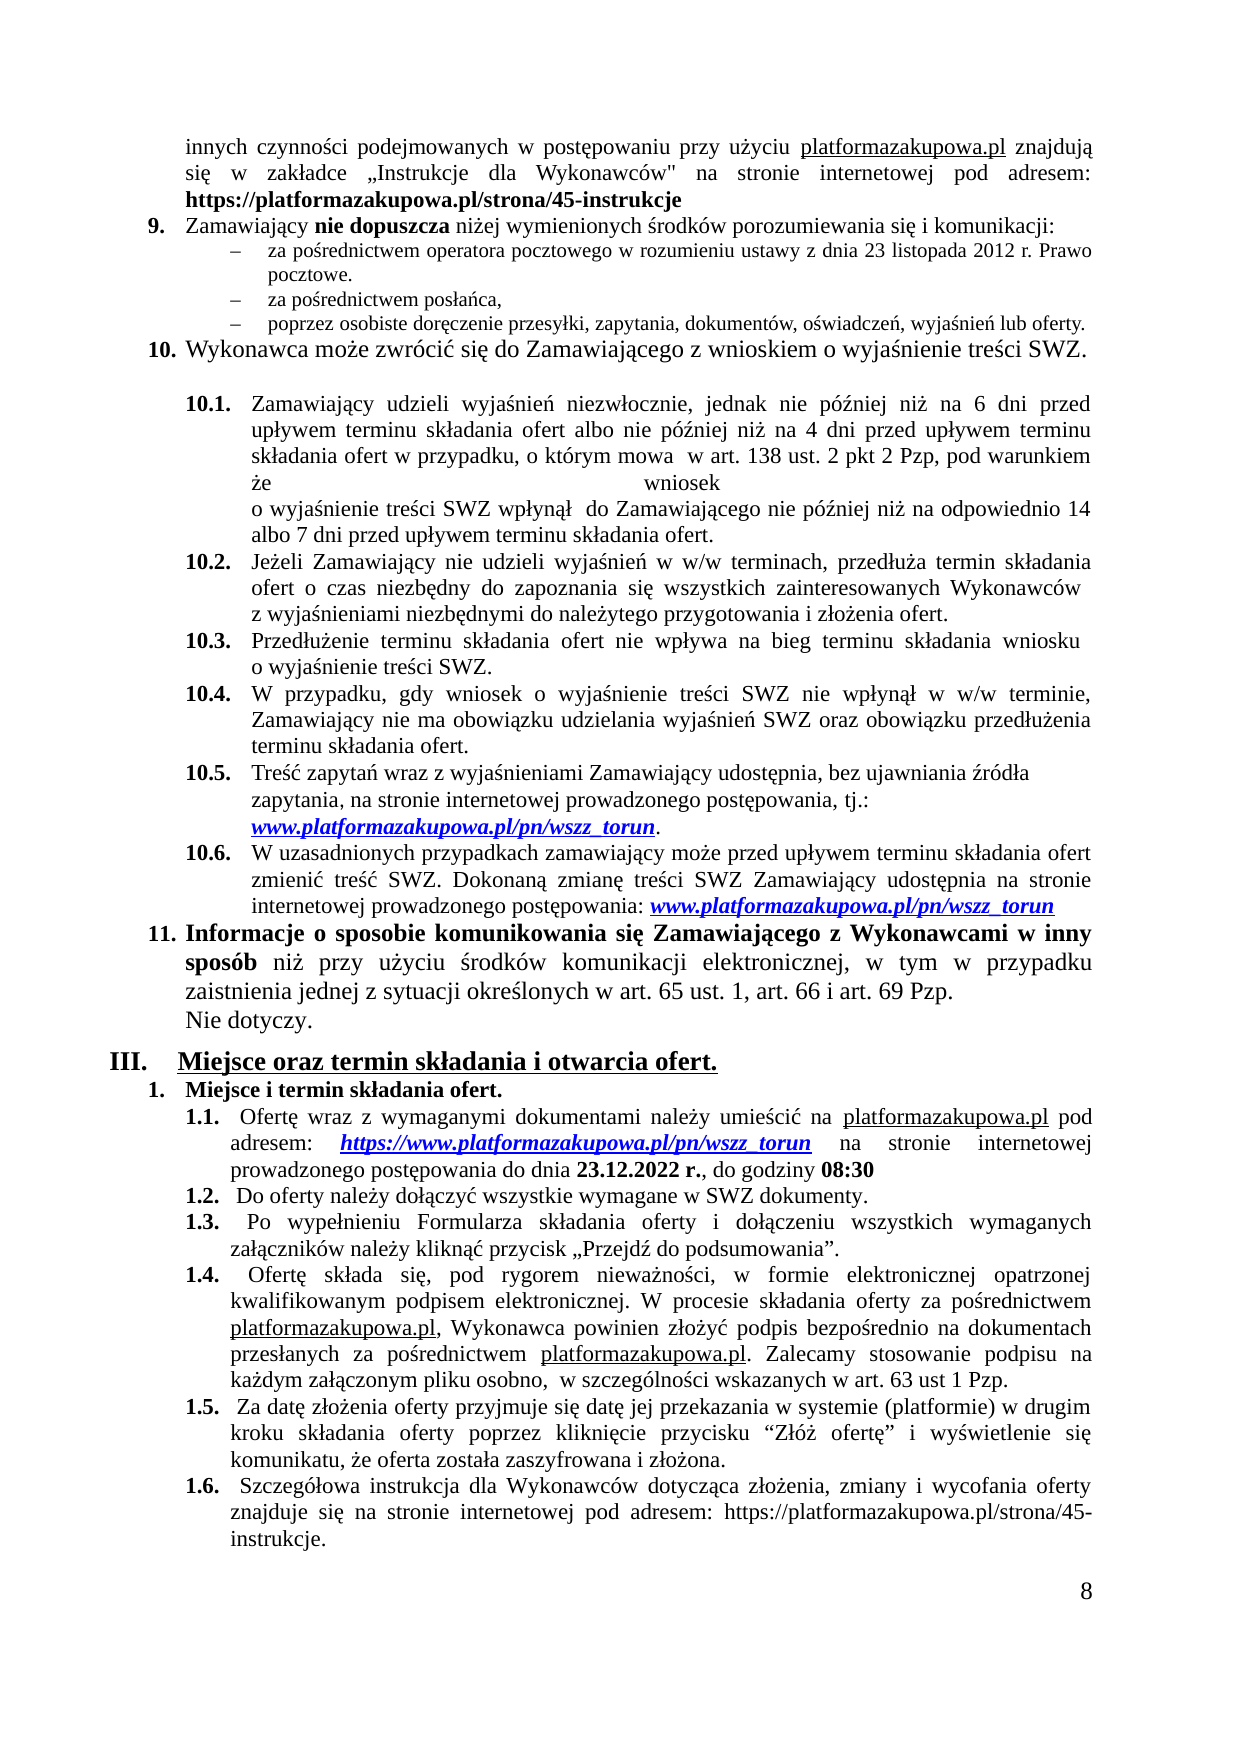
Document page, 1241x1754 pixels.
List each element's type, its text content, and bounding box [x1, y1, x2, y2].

list Szczegółowa instrukcja dla Wykonawców dotycząca złożenia, zmiany i wycofania oferty znajduje się na stronie internetowej pod adresem: https://platformazakupowa.pl/strona/45-instrukcje. [185, 1472, 1093, 1551]
list Jeżeli Zamawiający nie udzieli wyjaśnień w w/w terminach, przedłuża termin składania ofert o czas niezbędny do zapoznania się wszystkich zainteresowanych Wykonawców z wyjaśnieniami niezbędnymi do należytego przygotowania i złożenia ofert. [185, 548, 1093, 627]
list Miejsce i termin składania ofert. [148, 1077, 1093, 1103]
list Przedłużenie terminu składania ofert nie wpływa na bieg terminu składania wniosku o wyjaśnienie treści SWZ. [185, 627, 1093, 679]
text Nie dotyczy. [148, 1005, 1093, 1033]
list za pośrednictwem operatora pocztowego w rozumieniu ustawy z dnia 23 listopada 2012 r. Prawo pocztowe. [230, 238, 1093, 286]
list Zamawiający udzieli wyjaśnień niezwłocznie, jednak nie później niż na 6 dni przed upływem terminu składania ofert albo nie później niż na 4 dni przed upływem terminu składania ofert w przypadku, o którym mowa w art. 138 ust. 2 pkt 2 Pzp, pod warunkiem że wniosek o wyjaśnienie treści SWZ wpłynął do Zamawiającego nie później niż na odpowiednio 14 albo 7 dni przed upływem terminu składania ofert. [185, 390, 1093, 548]
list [148, 133, 1093, 212]
list Miejsce oraz termin składania i otwarcia ofert. [148, 1045, 1093, 1077]
list Ofertę składa się, pod rygorem nieważności, w formie elektronicznej opatrzonej kwalifikowanym podpisem elektronicznej. W procesie składania oferty za pośrednictwem platformazakupowa.pl, Wykonawca powinien złożyć podpis bezpośrednio na dokumentach przesłanych za pośrednictwem platformazakupowa.pl. Zalecamy stosowanie podpisu na każdym załączonym pliku osobno, w szczególności wskazanych w art. 63 ust 1 Pzp. [185, 1261, 1093, 1393]
list Informacje o sposobie komunikowania się Zamawiającego z Wykonawcami w inny sposób niż przy użyciu środków komunikacji elektronicznej, w tym w przypadku zaistnienia jednej z sytuacji określonych w art. 65 ust. 1, art. 66 i art. 69 Pzp. [148, 918, 1093, 1005]
list Po wypełnieniu Formularza składania oferty i dołączeniu wszystkich wymaganych załączników należy kliknąć przycisk „Przejdź do podsumowania”. [185, 1208, 1093, 1261]
list W przypadku, gdy wniosek o wyjaśnienie treści SWZ nie wpłynął w w/w terminie, Zamawiający nie ma obowiązku udzielania wyjaśnień SWZ oraz obowiązku przedłużenia terminu składania ofert. [185, 679, 1093, 759]
list W uzasadnionych przypadkach zamawiający może przed upływem terminu składania ofert zmienić treść SWZ. Dokonaną zmianę treści SWZ Zamawiający udostępnia na stronie internetowej prowadzonego postępowania: www.platformazakupowa.pl/pn/wszz_torun [185, 839, 1093, 918]
list Wykonawca może zwrócić się do Zamawiającego z wnioskiem o wyjaśnienie treści SWZ. [148, 334, 1093, 363]
list Ofertę wraz z wymaganymi dokumentami należy umieścić na platformazakupowa.pl pod adresem: https://www.platformazakupowa.pl/pn/wszz_torun na stronie internetowej prowadzonego postępowania do dnia 23.12.2022 r., do godziny 08:30 [185, 1103, 1093, 1182]
list za pośrednictwem posłańca, [230, 286, 1093, 311]
list Zamawiający nie dopuszcza niżej wymienionych środków porozumiewania się i komunikacji: [148, 212, 1093, 238]
list poprzez osobiste doręczenie przesyłki, zapytania, dokumentów, oświadczeń, wyjaśnień lub oferty. [230, 311, 1093, 334]
list Treść zapytań wraz z wyjaśnieniami Zamawiający udostępnia, bez ujawniania źródła zapytania, na stronie internetowej prowadzonego postępowania, tj.: www.platformazakupowa.pl/pn/wszz_torun. [185, 759, 1093, 839]
list Do oferty należy dołączyć wszystkie wymagane w SWZ dokumenty. [185, 1182, 1093, 1208]
list Za datę złożenia oferty przyjmuje się datę jej przekazania w systemie (platformie) w drugim kroku składania oferty poprzez kliknięcie przycisku “Złóż ofertę” i wyświetlenie się komunikatu, że oferta została zaszyfrowana i złożona. [185, 1393, 1093, 1472]
